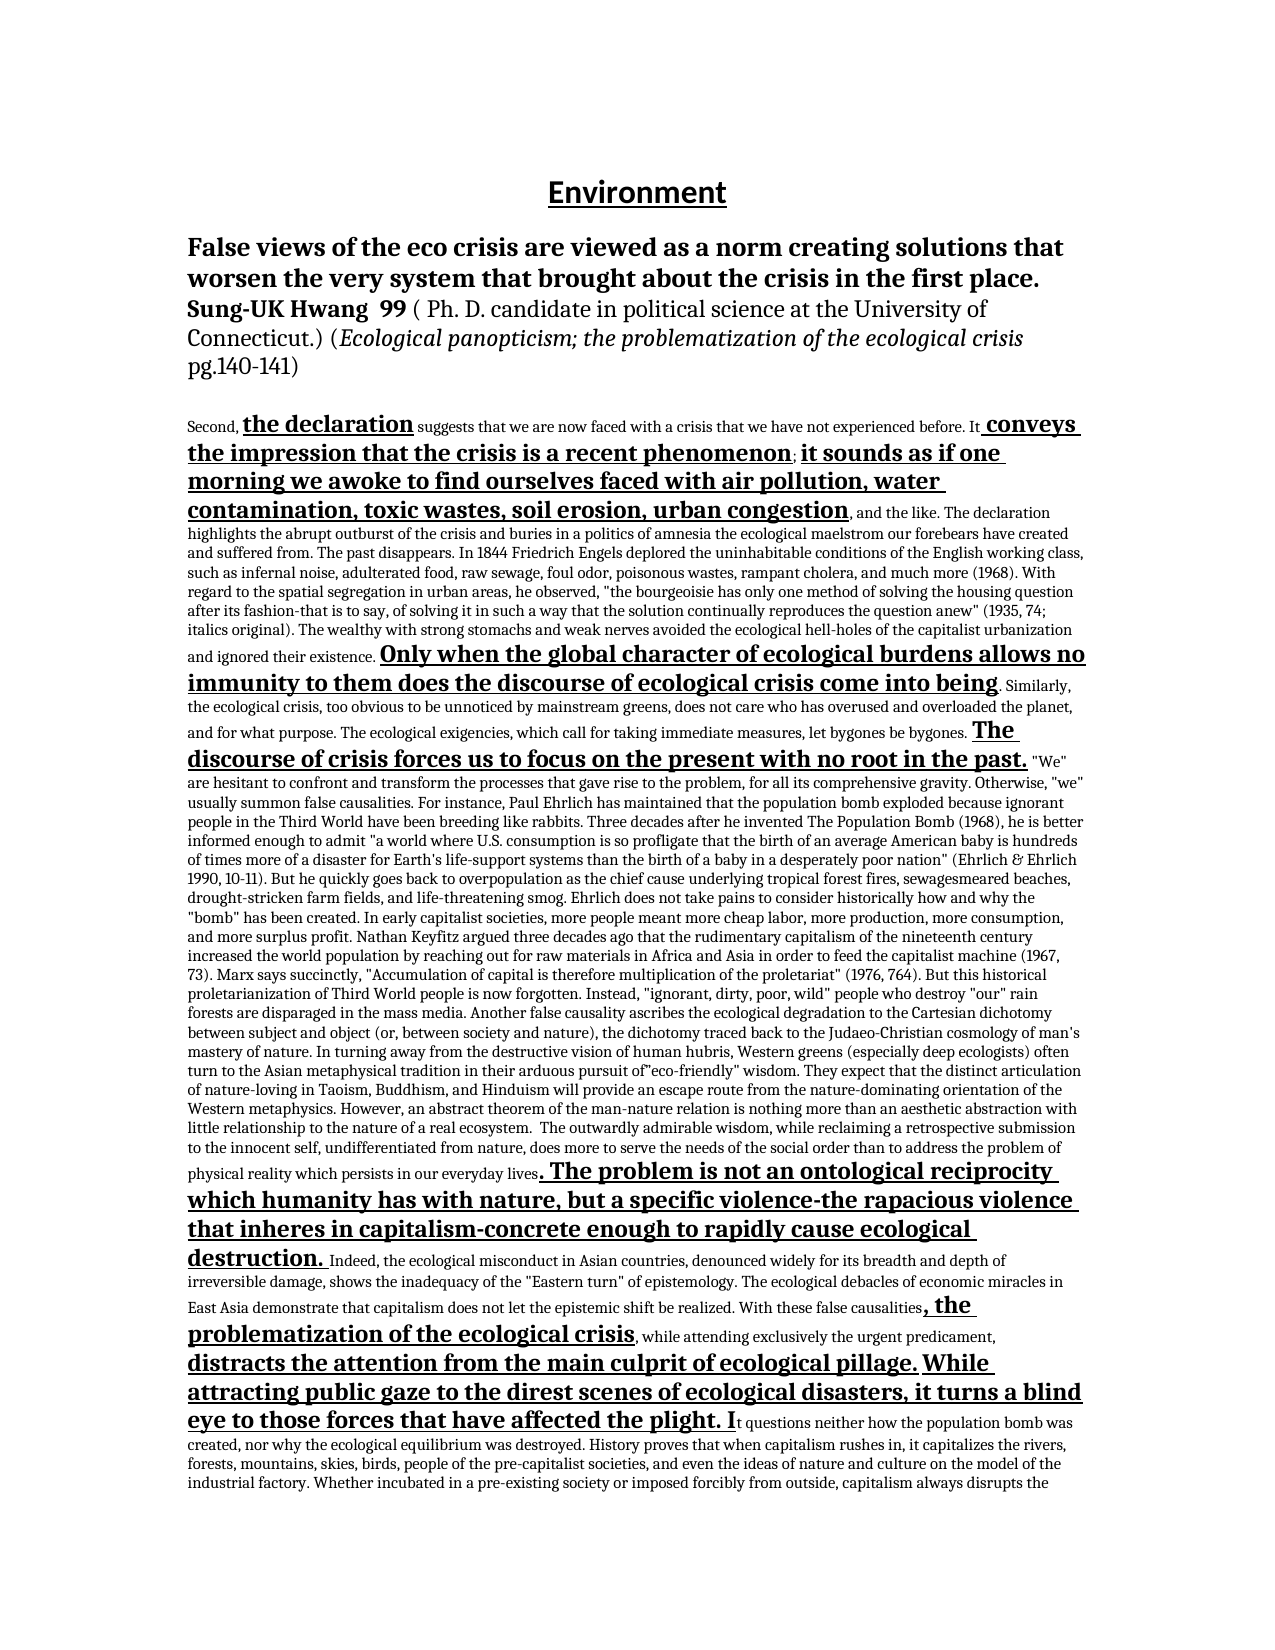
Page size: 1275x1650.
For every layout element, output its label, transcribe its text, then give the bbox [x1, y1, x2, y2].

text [187, 410, 1087, 1493]
subtitle False views of the eco crisis are viewed as a norm creating solutions that worsen the very system that brought about the crisis in the first place. [187, 232, 1087, 295]
subtitle Environment [187, 171, 1087, 212]
text Sung-UK Hwang 99 ( Ph. D. candidate in political science at the University of Connecticut.) (Ecological panopticism; the problematization of the ecological crisis pg.140-141) [187, 295, 1087, 381]
